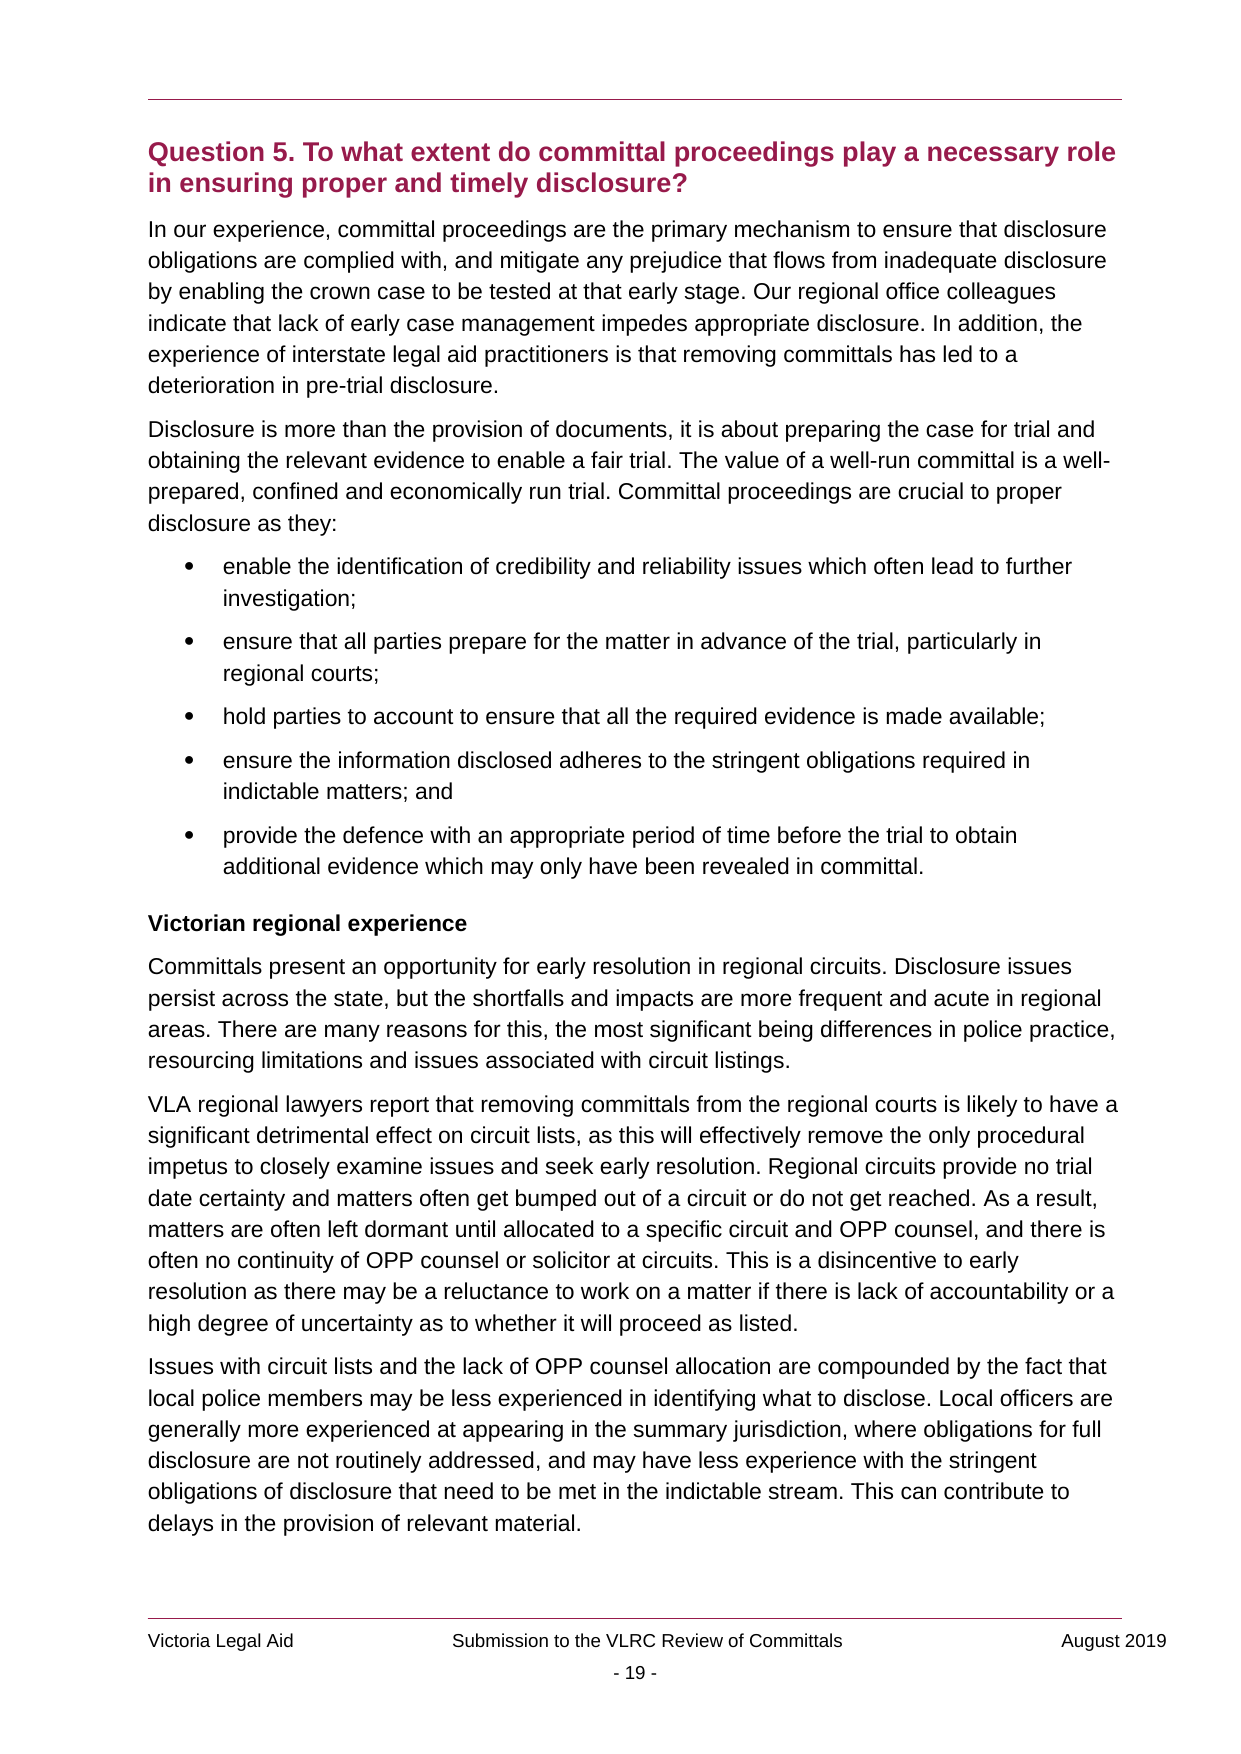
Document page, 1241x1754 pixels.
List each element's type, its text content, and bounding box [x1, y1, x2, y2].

list ensure that all parties prepare for the matter in advance of the trial, particularly in regional courts; [185, 623, 1122, 686]
list enable the identification of credibility and reliability issues which often lead to further investigation; [185, 548, 1122, 611]
list hold parties to account to ensure that all the required evidence is made available; [185, 698, 1122, 729]
subtitle Victorian regional experience [148, 904, 1122, 936]
subtitle Question 5. To what extent do committal proceedings play a necessary role in ensuring proper and timely disclosure? [148, 136, 1122, 198]
text Disclosure is more than the provision of documents, it is about preparing the case for trial and obtaining the relevant evidence to enable a fair trial. The value of a well-run committal is a well-prepared, confined and economically run trial. Committal proceedings are crucial to proper disclosure as they: [148, 411, 1122, 536]
text In our experience, committal proceedings are the primary mechanism to ensure that disclosure obligations are complied with, and mitigate any prejudice that flows from inadequate disclosure by enabling the crown case to be tested at that early stage. Our regional office colleagues indicate that lack of early case management impedes appropriate disclosure. In addition, the experience of interstate legal aid practitioners is that removing committals has led to a deterioration in pre-trial disclosure. [148, 211, 1122, 398]
list provide the defence with an appropriate period of time before the trial to obtain additional evidence which may only have been revealed in committal. [185, 817, 1122, 879]
text Issues with circuit lists and the lack of OPP counsel allocation are compounded by the fact that local police members may be less experienced in identifying what to disclose. Local officers are generally more experienced at appearing in the summary jurisdiction, where obligations for full disclosure are not routinely addressed, and may have less experience with the stringent obligations of disclosure that need to be met in the indictable stream. This can contribute to delays in the provision of relevant material. [148, 1348, 1122, 1536]
text Committals present an opportunity for early resolution in regional circuits. Disclosure issues persist across the state, but the shortfalls and impacts are more frequent and acute in regional areas. There are many reasons for this, the most significant being differences in police practice, resourcing limitations and issues associated with circuit listings. [148, 948, 1122, 1073]
text VLA regional lawyers report that removing committals from the regional courts is likely to have a significant detrimental effect on circuit lists, as this will effectively remove the only procedural impetus to closely examine issues and seek early resolution. Regional circuits provide no trial date certainty and matters often get bumped out of a circuit or do not get reached. As a result, matters are often left dormant until allocated to a specific circuit and OPP counsel, and there is often no continuity of OPP counsel or solicitor at circuits. This is a disincentive to early resolution as there may be a reluctance to work on a matter if there is lack of accountability or a high degree of uncertainty as to whether it will proceed as listed. [148, 1086, 1122, 1336]
list ensure the information disclosed adheres to the stringent obligations required in indictable matters; and [185, 742, 1122, 804]
